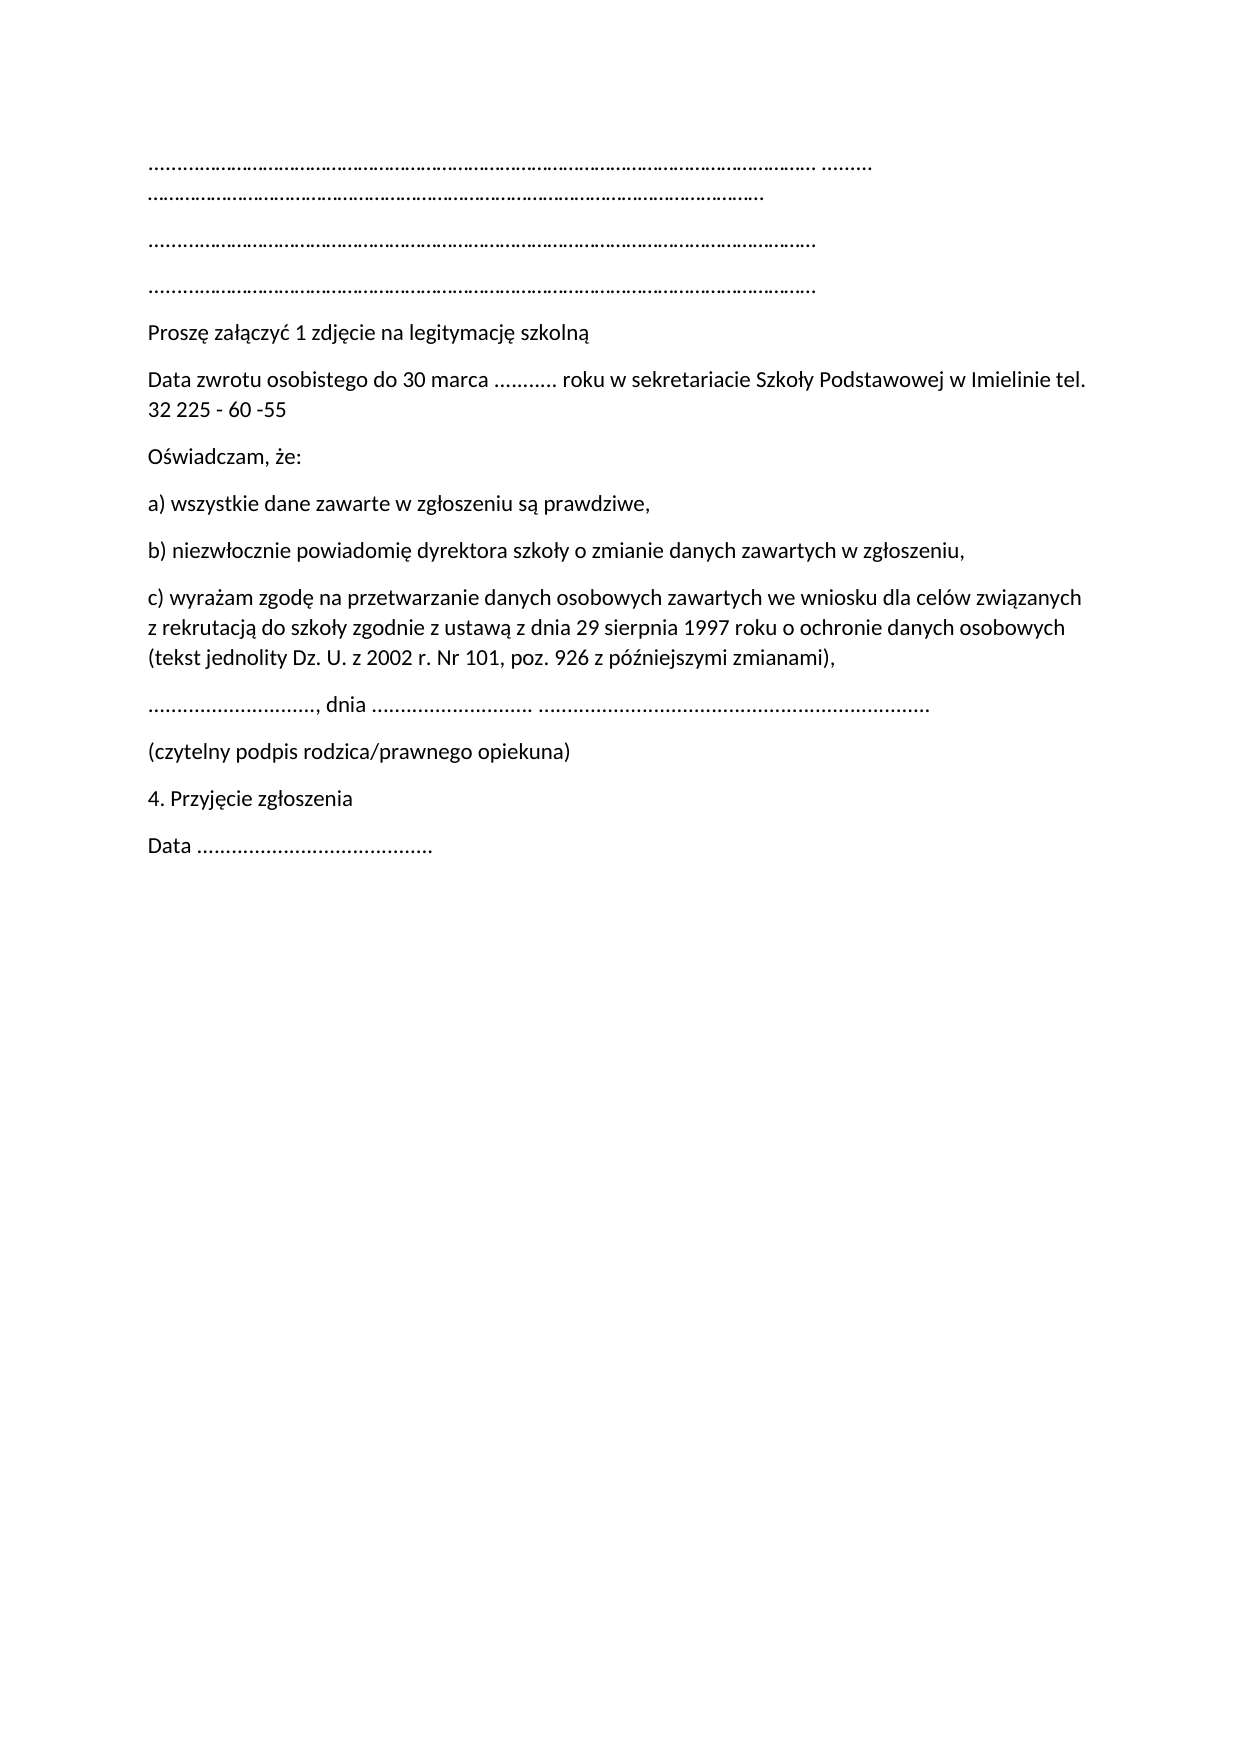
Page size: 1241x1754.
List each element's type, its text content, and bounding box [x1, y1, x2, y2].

text Data zwrotu osobistego do 30 marca ........... roku w sekretariacie Szkoły Podstawowej w Imielinie tel. 32 225 - 60 -55 [148, 365, 1093, 423]
text .........……………………………………………………………………………………………………… [148, 225, 1093, 253]
text Proszę załączyć 1 zdjęcie na legitymację szkolną [148, 318, 1093, 346]
text Data ......................................... [148, 831, 1093, 859]
text a) wszystkie dane zawarte w zgłoszeniu są prawdziwe, [148, 489, 1093, 517]
text Oświadczam, że: [148, 442, 1093, 470]
text 4. Przyjęcie zgłoszenia [148, 784, 1093, 812]
text (czytelny podpis rodzica/prawnego opiekuna) [148, 737, 1093, 765]
text ............................., dnia ............................ .................................................................... [148, 690, 1093, 718]
text .........……………………………………………………………………………………………………… .........……………………………………………………………………………………………………… [148, 148, 1093, 206]
text .........……………………………………………………………………………………………………… [148, 272, 1093, 299]
text c) wyrażam zgodę na przetwarzanie danych osobowych zawartych we wniosku dla celów związanych z rekrutacją do szkoły zgodnie z ustawą z dnia 29 sierpnia 1997 roku o ochronie danych osobowych (tekst jednolity Dz. U. z 2002 r. Nr 101, poz. 926 z późniejszymi zmianami), [148, 583, 1093, 671]
text b) niezwłocznie powiadomię dyrektora szkoły o zmianie danych zawartych w zgłoszeniu, [148, 536, 1093, 564]
